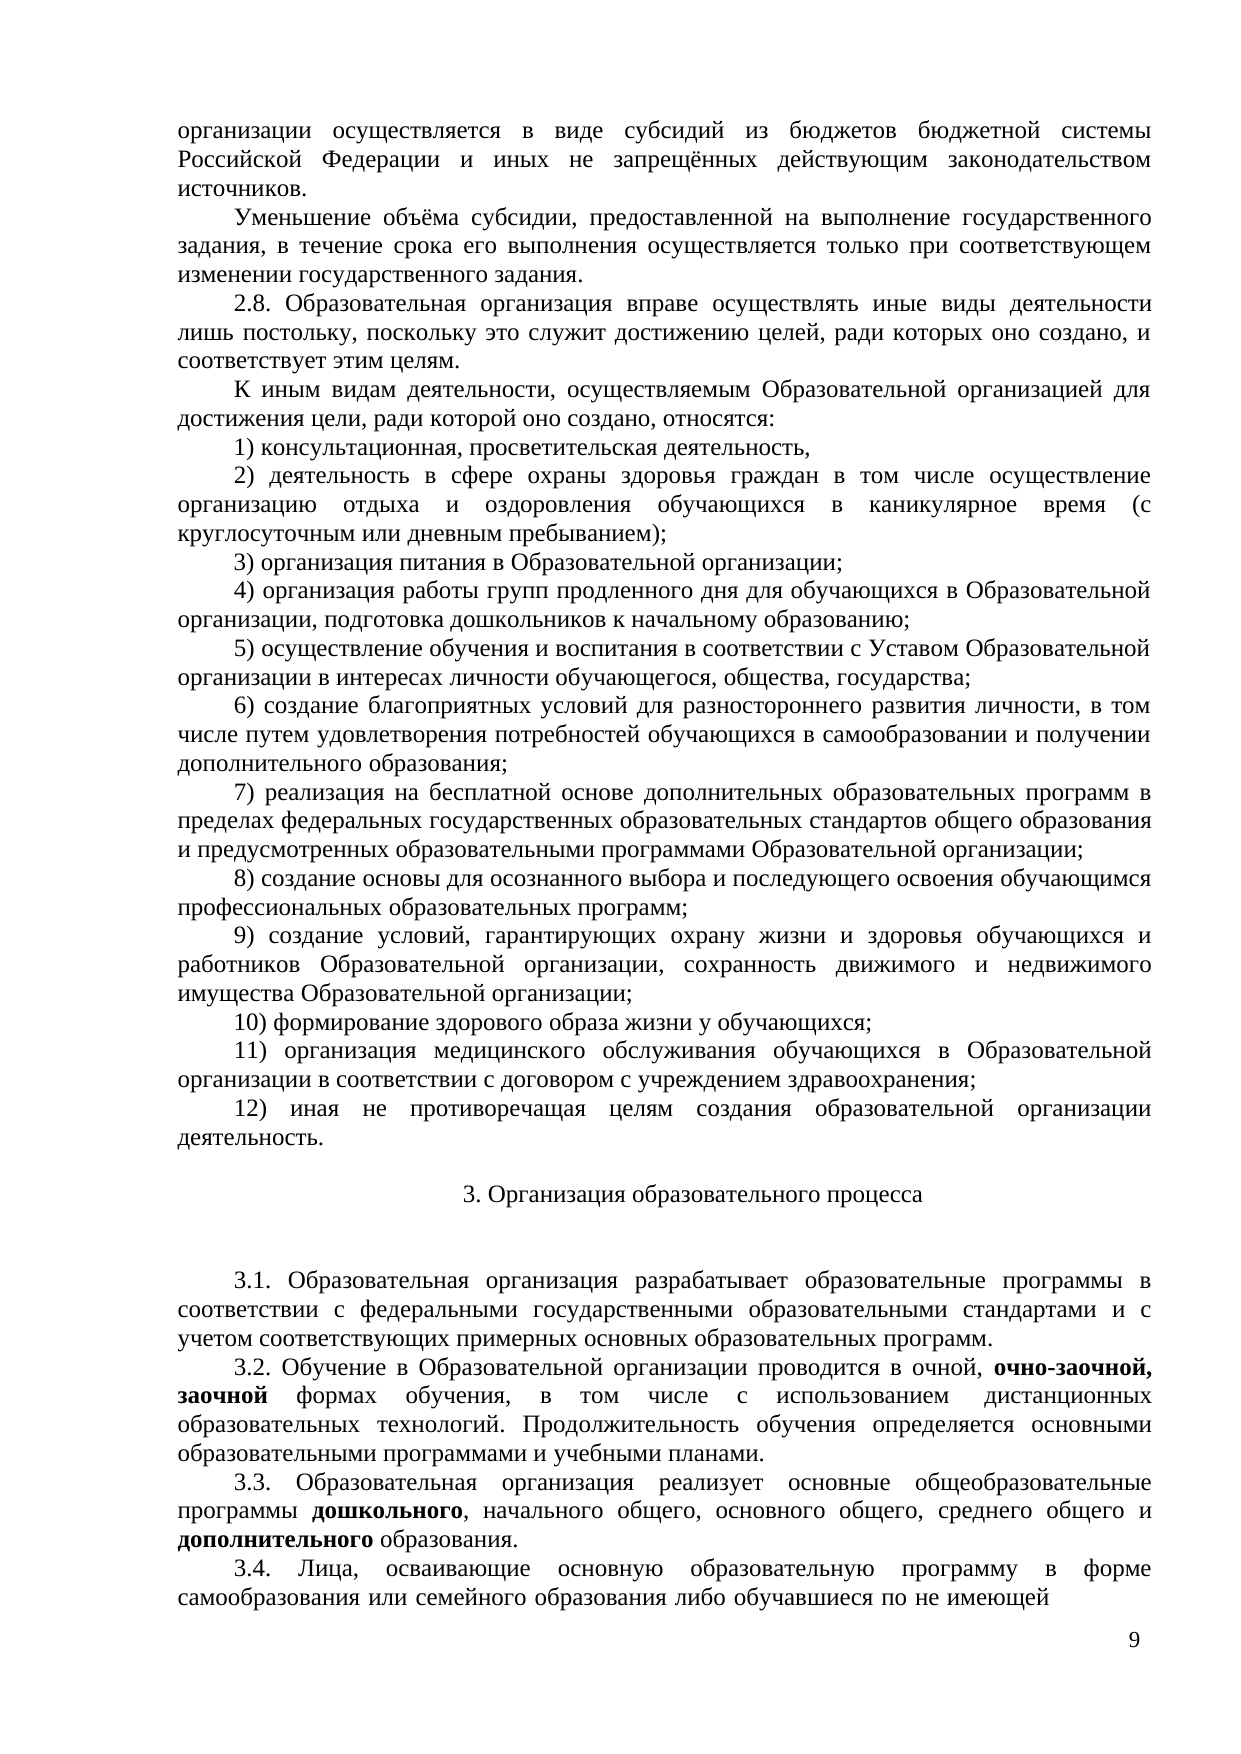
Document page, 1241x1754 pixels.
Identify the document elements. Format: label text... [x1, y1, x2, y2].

list иная не противоречащая целям создания образовательной организации деятельность. [177, 1093, 1151, 1150]
list Обучение в Образовательной организации проводится в очной, очно-заочной, заочной формах обучения, в том числе с использованием дистанционных образовательных технологий. Продолжительность обучения определяется основными образовательными программами и учебными планами. [177, 1352, 1152, 1467]
list организация работы групп продленного дня для обучающихся в Образовательной организации, подготовка дошкольников к начальному образованию; [177, 575, 1152, 633]
list Образовательная организация разрабатывает образовательные программы в соответствии с федеральными государственными образовательными стандартами и с учетом соответствующих примерных основных образовательных программ. [177, 1266, 1151, 1352]
text организации осуществляется в виде субсидий из бюджетов бюджетной системы Российской Федерации и иных не запрещённых действующим законодательством источников. [177, 115, 1152, 201]
list организация медицинского обслуживания обучающихся в Образовательной организации в соответствии с договором с учреждением здравоохранения; [177, 1035, 1151, 1093]
list осуществление обучения и воспитания в соответствии с Уставом Образовательной организации в интересах личности обучающегося, общества, государства; [177, 633, 1151, 690]
list Образовательная организация вправе осуществлять иные виды деятельности лишь постольку, поскольку это служит достижению целей, ради которых оно создано, и соответствует этим целям. [177, 288, 1152, 374]
list создание благоприятных условий для разностороннего развития личности, в том числе путем удовлетворения потребностей обучающихся в самообразовании и получении дополнительного образования; [177, 690, 1152, 777]
text К иным видам деятельности, осуществляемым Образовательной организацией для достижения цели, ради которой оно создано, относятся: [177, 374, 1151, 432]
list организация питания в Образовательной организации; [233, 547, 1240, 575]
list создание условий, гарантирующих охрану жизни и здоровья обучающихся и работников Образовательной организации, сохранность движимого и недвижимого имущества Образовательной организации; [177, 920, 1152, 1007]
list создание основы для осознанного выбора и последующего освоения обучающимся профессиональных образовательных программ; [177, 863, 1152, 920]
text Уменьшение объёма субсидии, предоставленной на выполнение государственного задания, в течение срока его выполнения осуществляется только при соответствующем изменении государственного задания. [177, 202, 1152, 288]
list реализация на бесплатной основе дополнительных образовательных программ в пределах федеральных государственных образовательных стандартов общего образования и предусмотренных образовательными программами Образовательной организации; [177, 777, 1152, 863]
list деятельность в сфере охраны здоровья граждан в том числе осуществление организацию отдыха и оздоровления обучающихся в каникулярное время (с круглосуточным или дневным пребыванием); [177, 460, 1151, 547]
list формирование здорового образа жизни у обучающихся; [233, 1007, 1240, 1035]
list Образовательная организация реализует основные общеобразовательные программы дошкольного, начального общего, основного общего, среднего общего и дополнительного образования. [177, 1467, 1152, 1553]
list консультационная, просветительская деятельность, [233, 432, 1240, 460]
list Организация образовательного процесса [463, 1179, 1240, 1208]
list Лица, осваивающие основную образовательную программу в форме самообразования или семейного образования либо обучавшиеся по не имеющей [177, 1553, 1152, 1611]
